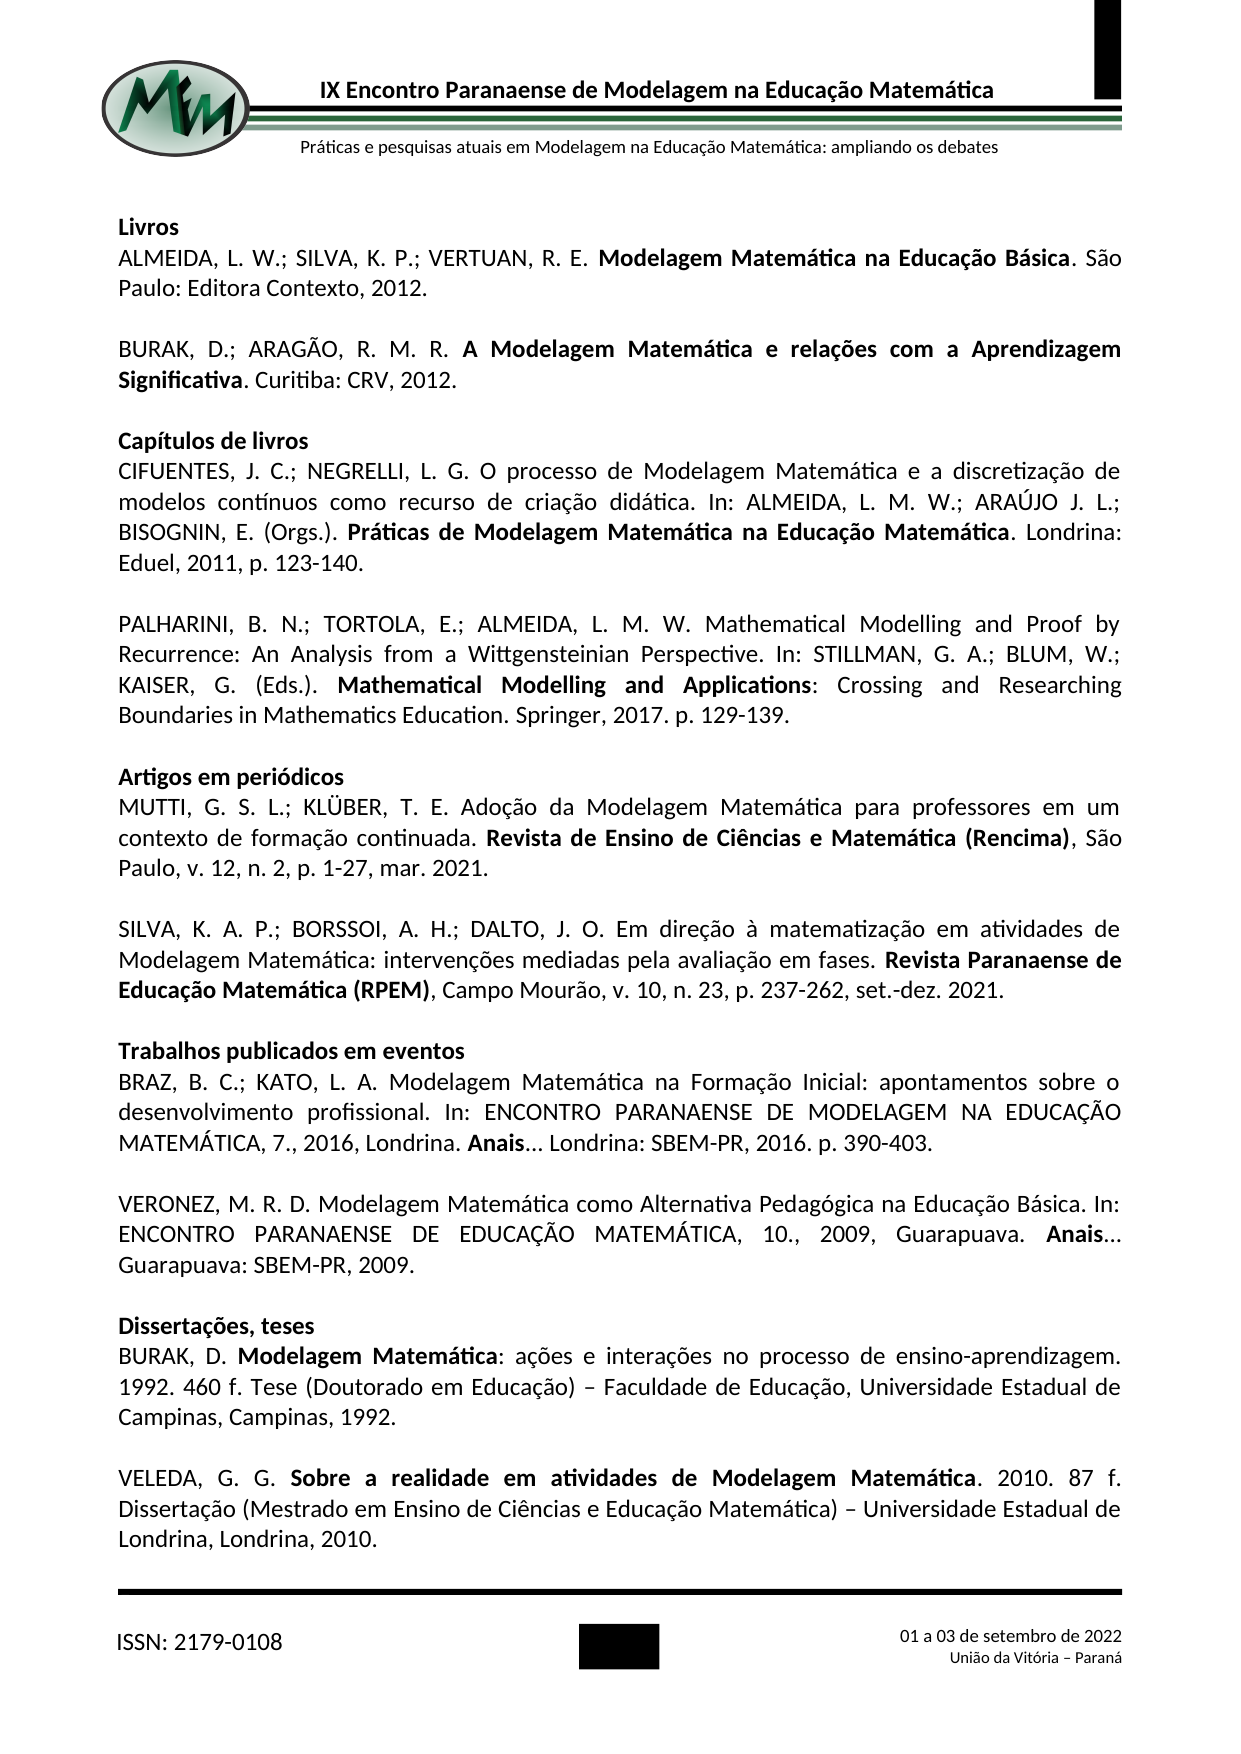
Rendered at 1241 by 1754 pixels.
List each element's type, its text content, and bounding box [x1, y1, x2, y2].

text Livros [118, 211, 1122, 242]
text PALHARINI, B. N.; TORTOLA, E.; ALMEIDA, L. M. W. Mathematical Modelling and Proof by Recurrence: An Analysis from a Wittgensteinian Perspective. In: STILLMAN, G. A.; BLUM, W.; KAISER, G. (Eds.). Mathematical Modelling and Applications: Crossing and Researching Boundaries in Mathematics Education. Springer, 2017. p. 129-139. [118, 608, 1122, 730]
text BURAK, D. Modelagem Matemática: ações e interações no processo de ensino-aprendizagem. 1992. 460 f. Tese (Doutorado em Educação) – Faculdade de Educação, Universidade Estadual de Campinas, Campinas, 1992. [118, 1341, 1122, 1432]
text BRAZ, B. C.; KATO, L. A. Modelagem Matemática na Formação Inicial: apontamentos sobre o desenvolvimento profissional. In: ENCONTRO PARANAENSE DE MODELAGEM NA EDUCAÇÃO MATEMÁTICA, 7., 2016, Londrina. Anais... Londrina: SBEM-PR, 2016. p. 390-403. [118, 1066, 1122, 1157]
text Artigos em periódicos [118, 761, 1122, 791]
text VELEDA, G. G. Sobre a realidade em atividades de Modelagem Matemática. 2010. 87 f. Dissertação (Mestrado em Ensino de Ciências e Educação Matemática) – Universidade Estadual de Londrina, Londrina, 2010. [118, 1463, 1122, 1554]
picture [101, 60, 250, 157]
text VERONEZ, M. R. D. Modelagem Matemática como Alternativa Pedagógica na Educação Básica. In: ENCONTRO PARANAENSE DE EDUCAÇÃO MATEMÁTICA, 10., 2009, Guarapuava. Anais... Guarapuava: SBEM-PR, 2009. [118, 1188, 1122, 1279]
text MUTTI, G. S. L.; KLÜBER, T. E. Adoção da Modelagem Matemática para professores em um contexto de formação continuada. Revista de Ensino de Ciências e Matemática (Rencima), São Paulo, v. 12, n. 2, p. 1-27, mar. 2021. [118, 791, 1122, 883]
text Dissertações, teses [118, 1310, 1122, 1341]
text Capítulos de livros [118, 425, 1122, 455]
text ALMEIDA, L. W.; SILVA, K. P.; VERTUAN, R. E. Modelagem Matemática na Educação Básica. São Paulo: Editora Contexto, 2012. [118, 242, 1122, 303]
text SILVA, K. A. P.; BORSSOI, A. H.; DALTO, J. O. Em direção à matematização em atividades de Modelagem Matemática: intervenções mediadas pela avaliação em fases. Revista Paranaense de Educação Matemática (RPEM), Campo Mourão, v. 10, n. 23, p. 237-262, set.-dez. 2021. [118, 913, 1122, 1005]
text CIFUENTES, J. C.; NEGRELLI, L. G. O processo de Modelagem Matemática e a discretização de modelos contínuos como recurso de criação didática. In: ALMEIDA, L. M. W.; ARAÚJO J. L.; BISOGNIN, E. (Orgs.). Práticas de Modelagem Matemática na Educação Matemática. Londrina: Eduel, 2011, p. 123-140. [118, 455, 1122, 577]
text Trabalhos publicados em eventos [118, 1035, 1122, 1066]
text BURAK, D.; ARAGÃO, R. M. R. A Modelagem Matemática e relações com a Aprendizagem Significativa. Curitiba: CRV, 2012. [118, 333, 1122, 394]
